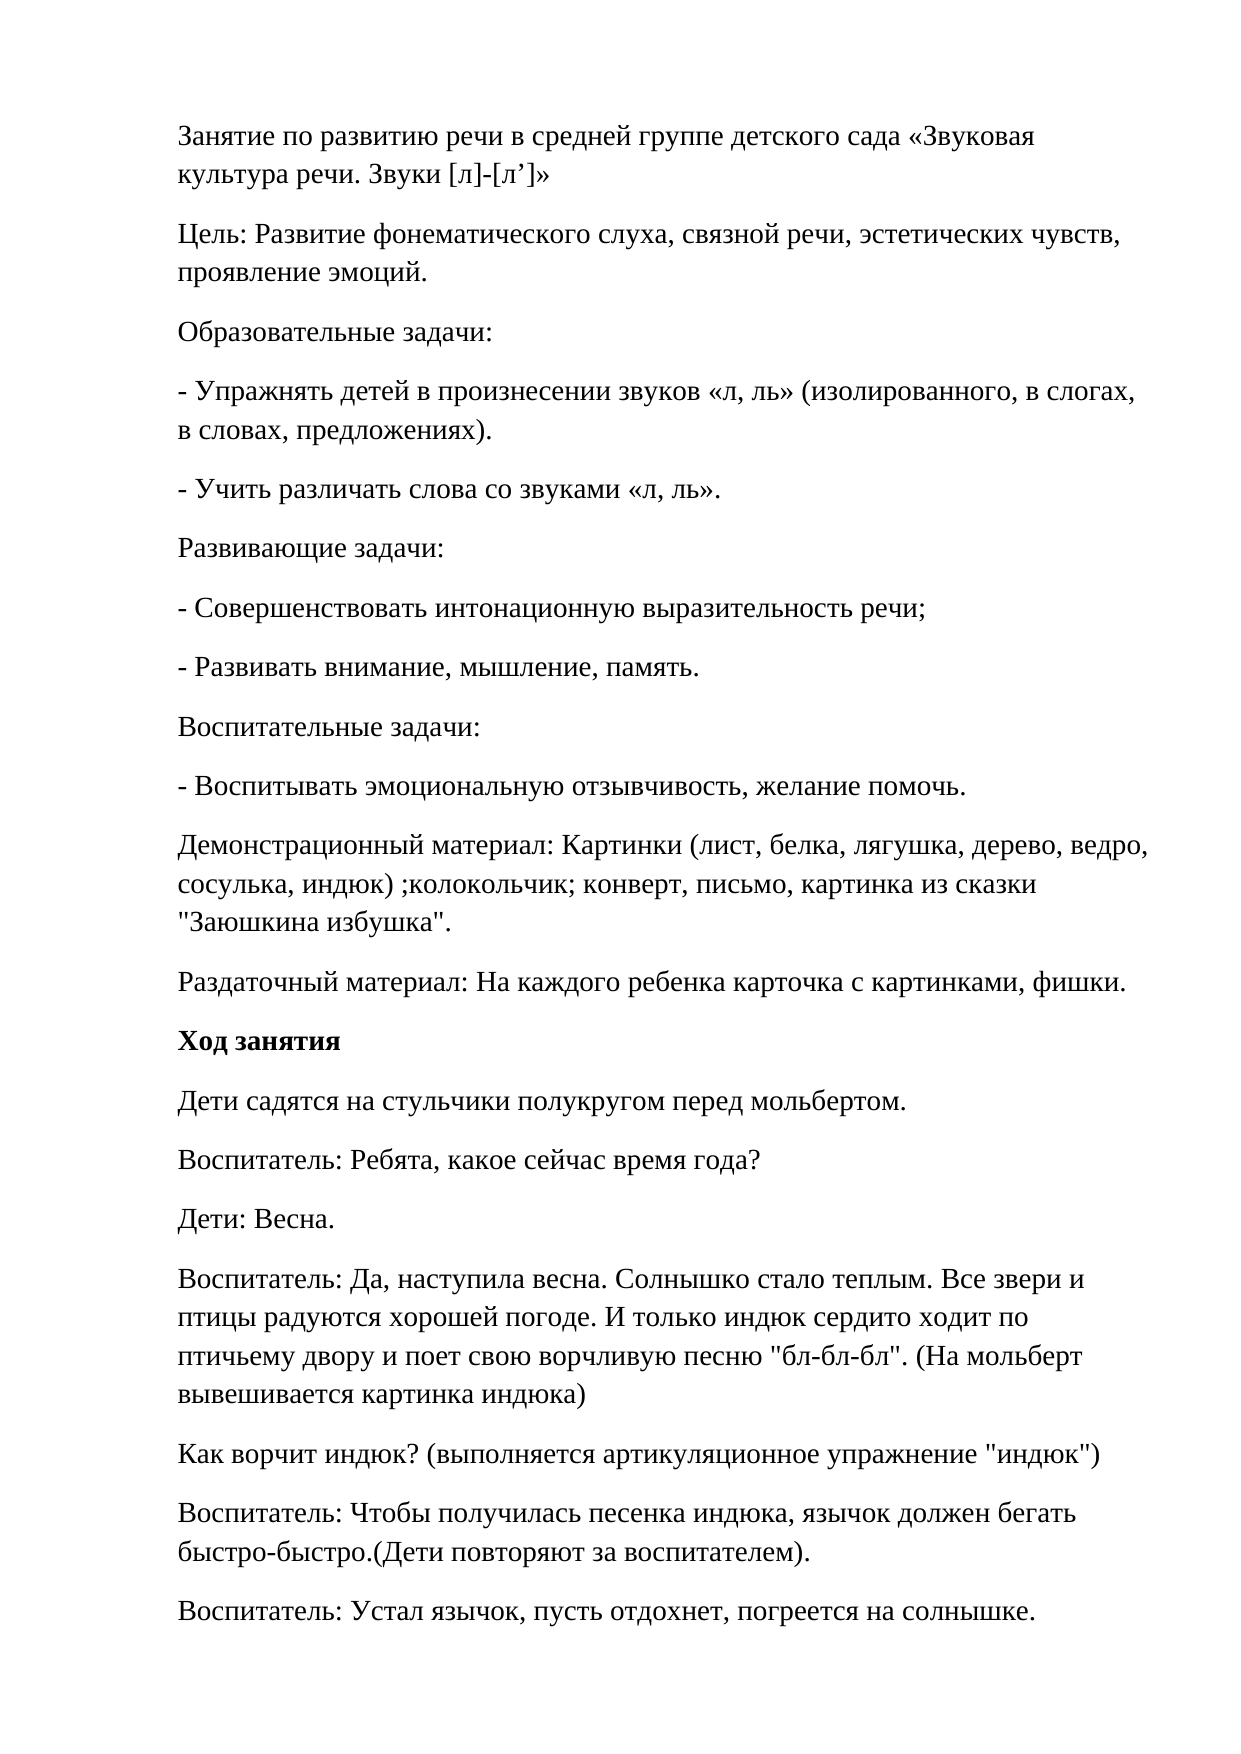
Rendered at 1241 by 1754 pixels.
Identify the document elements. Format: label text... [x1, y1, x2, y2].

text Как ворчит индюк? (выполняется артикуляционное упражнение "индюк") [177, 1436, 1152, 1469]
text Дети садятся на стульчики полукругом перед мольбертом. [177, 1083, 1152, 1116]
text Демонстрационный материал: Картинки (лист, белка, лягушка, дерево, ведро, сосулька, индюк) ;колокольчик; конверт, письмо, картинка из сказки "Заюшкина избушка". [177, 827, 1152, 938]
text Ход занятия [177, 1023, 1152, 1057]
text Цель: Развитие фонематического слуха, связной речи, эстетических чувств, проявление эмоций. [177, 216, 1152, 288]
text - Совершенствовать интонационную выразительность речи; [177, 590, 1152, 623]
text Воспитатель: Устал язычок, пусть отдохнет, погреется на солнышке. [177, 1593, 1152, 1627]
text - Учить различать слова со звуками «л, ль». [177, 471, 1152, 505]
text Воспитатель: Чтобы получилась песенка индюка, язычок должен бегать быстро-быстро.(Дети повторяют за воспитателем). [177, 1495, 1152, 1567]
text Образовательные задачи: [177, 314, 1152, 347]
text Занятие по развитию речи в средней группе детского сада «Звуковая культура речи. Звуки [л]-[л’]» [177, 118, 1152, 190]
text - Упражнять детей в произнесении звуков «л, ль» (изолированного, в слогах, в словах, предложениях). [177, 373, 1152, 445]
text Воспитательные задачи: [177, 709, 1152, 742]
text Раздаточный материал: На каждого ребенка карточка с картинками, фишки. [177, 964, 1152, 997]
text Воспитатель: Ребята, какое сейчас время года? [177, 1142, 1152, 1176]
text - Развивать внимание, мышление, память. [177, 649, 1152, 683]
text - Воспитывать эмоциональную отзывчивость, желание помочь. [177, 768, 1152, 802]
text Дети: Весна. [177, 1201, 1152, 1235]
text Развивающие задачи: [177, 531, 1152, 564]
text Воспитатель: Да, наступила весна. Солнышко стало теплым. Все звери и птицы радуются хорошей погоде. И только индюк сердито ходит по птичьему двору и поет свою ворчливую песню "бл-бл-бл". (На мольберт вывешивается картинка индюка) [177, 1261, 1152, 1410]
